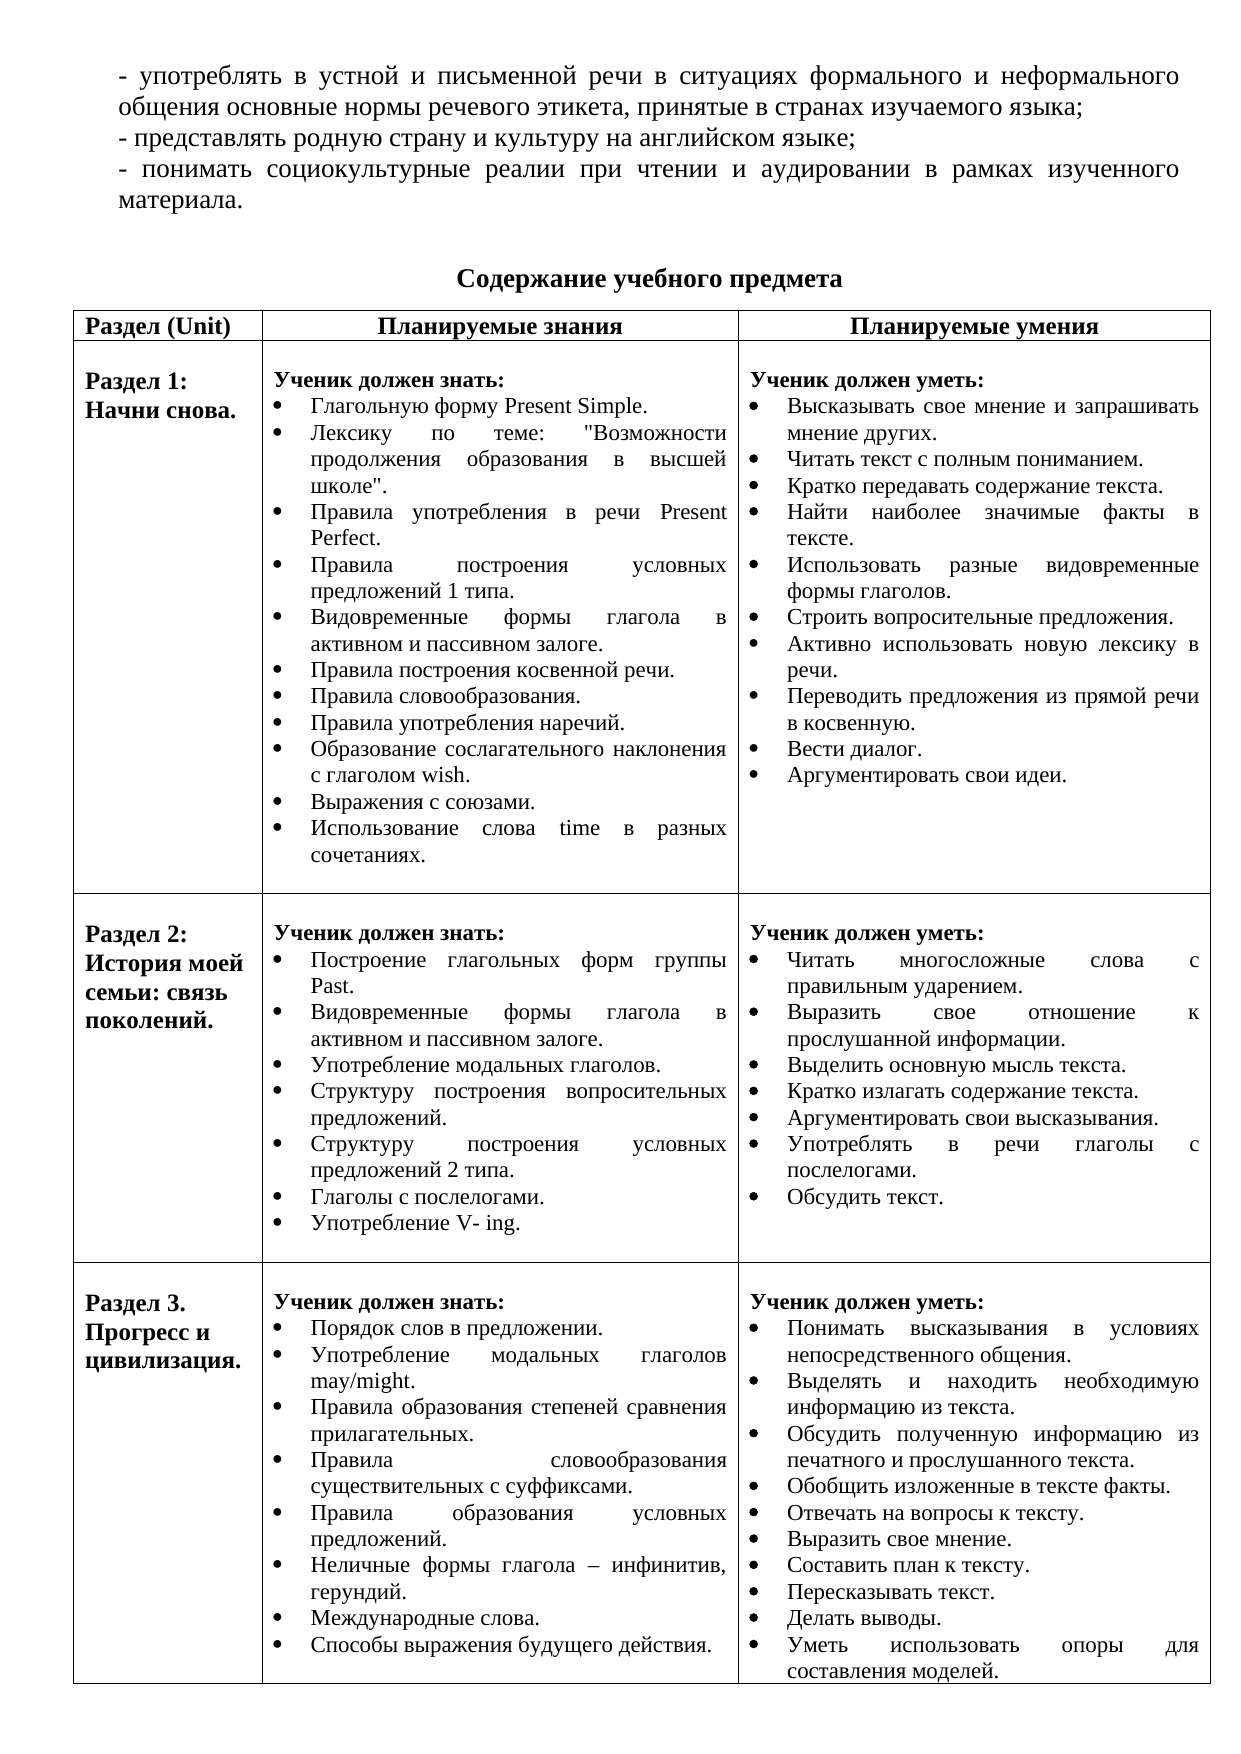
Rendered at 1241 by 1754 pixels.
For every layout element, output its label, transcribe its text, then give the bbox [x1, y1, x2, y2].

table_cell Ученик должен уметь: Читать многосложные слова с правильным ударением. Выразить свое отношение к прослушанной информации. Выделить основную мысль текста. Кратко излагать содержание текста. Аргументировать свои высказывания. Употреблять в речи глаголы с послелогами. Обсудить текст. [739, 894, 1210, 1262]
table_cell Ученик должен уметь: Высказывать свое мнение и запрашивать мнение других. Читать текст с полным пониманием. Кратко передавать содержание текста. Найти наиболее значимые факты в тексте. Использовать разные видовременные формы глаголов. Строить вопросительные предложения. Активно использовать новую лексику в речи. Переводить предложения из прямой речи в косвенную. Вести диалог. Аргументировать свои идеи. [739, 341, 1210, 893]
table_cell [263, 1263, 738, 1683]
table_header Раздел (Unit) [74, 311, 262, 340]
table_header Планируемые знания [263, 311, 738, 340]
text - представлять родную страну и культуру на английском языке; [118, 121, 1181, 152]
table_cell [74, 1263, 262, 1683]
text - понимать социокультурные реалии при чтении и аудировании в рамках изученного материала. [118, 152, 1181, 215]
table_cell Раздел 1: Начни снова. [74, 341, 262, 893]
table_cell Ученик должен знать: Построение глагольных форм группы Past. Видовременные формы глагола в активном и пассивном залоге. Употребление модальных глаголов. Структуру построения вопросительных предложений. Структуру построения условных предложений 2 типа. Глаголы с послелогами. Употребление V- ing. [263, 894, 738, 1262]
table_header Планируемые умения [739, 311, 1210, 340]
text Содержание учебного предмета [118, 263, 1181, 294]
table_cell Раздел 2: История моей семьи: связь поколений. [74, 894, 262, 1262]
table_cell Ученик должен знать: Глагольную форму Present Simple. Лексику по теме: "Возможности продолжения образования в высшей школе". Правила употребления в речи Present Perfect. Правила построения условных предложений 1 типа. Видовременные формы глагола в активном и пассивном залоге. Правила построения косвенной речи. Правила словообразования. Правила употребления наречий. Образование сослагательного наклонения с глаголом wish. Выражения с союзами. Использование слова time в разных сочетаниях. [263, 341, 738, 893]
text - употреблять в устной и письменной речи в ситуациях формального и неформального общения основные нормы речевого этикета, принятые в странах изучаемого языка; [118, 59, 1181, 121]
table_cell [739, 1263, 1210, 1683]
